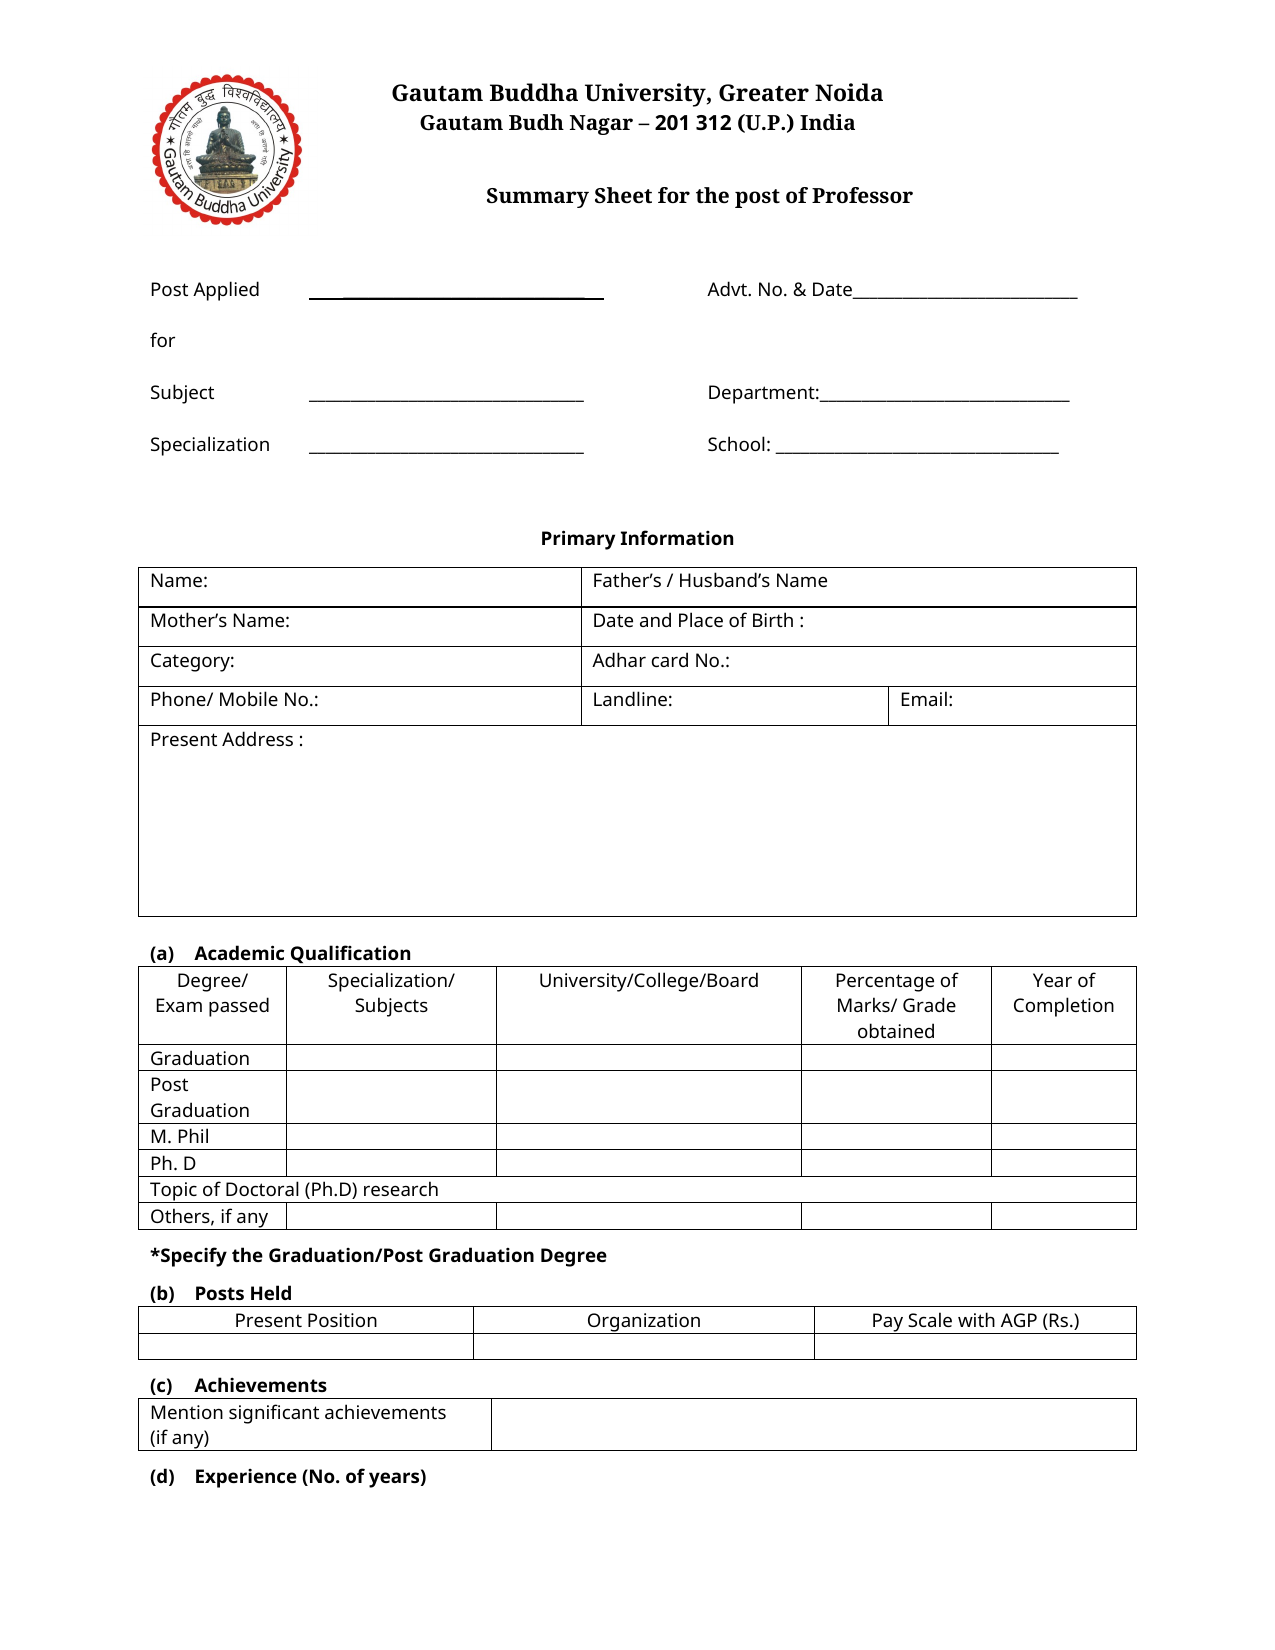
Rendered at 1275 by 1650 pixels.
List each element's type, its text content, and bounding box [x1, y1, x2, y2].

list Experience (No. of years) [150, 1464, 1125, 1489]
table_cell [287, 1071, 496, 1122]
list Achievements [150, 1372, 1125, 1398]
table_cell [802, 1071, 991, 1122]
table_cell School: __________________________________ [696, 431, 1136, 483]
table_cell [992, 1045, 1136, 1070]
table_cell Category: [139, 647, 581, 686]
table_header Mention significant achievements (if any) [139, 1399, 491, 1450]
picture [143, 66, 318, 236]
table_header Name: [139, 568, 581, 606]
text Gautam Budh Nagar – 201 312 (U.P.) India [334, 108, 1125, 136]
table_cell [802, 1045, 991, 1070]
text Primary Information [150, 525, 1125, 550]
table_cell Adhar card No.: [582, 647, 1136, 686]
table_cell [992, 1071, 1136, 1122]
table_cell Present Address : [139, 726, 1136, 916]
table_cell Graduation [139, 1045, 286, 1070]
table_cell Ph. D [139, 1150, 286, 1176]
list Academic Qualification [150, 941, 1125, 966]
table_header _____________________________ [298, 277, 696, 379]
table_cell [802, 1150, 991, 1176]
table_cell Phone/ Mobile No.: [139, 687, 581, 725]
table_cell [992, 1124, 1136, 1149]
table_cell Subject [139, 380, 298, 431]
table_header Post Applied for [139, 277, 298, 379]
table_cell [497, 1124, 801, 1149]
table_cell Email: [889, 687, 1136, 725]
table_cell Landline: [582, 687, 888, 725]
table_cell [992, 1203, 1136, 1229]
text *Specify the Graduation/Post Graduation Degree [150, 1242, 1125, 1268]
list Posts Held [150, 1280, 1125, 1306]
table_cell [497, 1045, 801, 1070]
text Summary Sheet for the post of Professor [334, 182, 1125, 210]
table_header Specialization/Subjects [287, 967, 496, 1044]
table_cell [497, 1071, 801, 1122]
table_cell [287, 1124, 496, 1149]
table_header [492, 1399, 1136, 1450]
table_header Percentage of Marks/ Grade obtained [802, 967, 991, 1044]
text Gautam Buddha University, Greater Noida [334, 77, 1125, 108]
table_cell Others, if any [139, 1203, 286, 1229]
table_cell [497, 1150, 801, 1176]
table_cell [992, 1150, 1136, 1176]
table_cell [802, 1124, 991, 1149]
table_cell [474, 1334, 814, 1359]
table_header Present Position [139, 1307, 473, 1332]
table_cell _________________________________ [298, 431, 696, 483]
table_header Pay Scale with AGP (Rs.) [815, 1307, 1136, 1332]
table_header Year of Completion [992, 967, 1136, 1044]
table_header University/College/Board [497, 967, 801, 1044]
table_cell Department:______________________________ [696, 380, 1136, 431]
table_cell [287, 1045, 496, 1070]
table_header Father’s / Husband’s Name [582, 568, 1136, 606]
table_header Advt. No. & Date___________________________ [696, 277, 1136, 379]
table_cell M. Phil [139, 1124, 286, 1149]
table_header Organization [474, 1307, 814, 1332]
table_header Degree/ Exam passed [139, 967, 286, 1044]
table_cell [287, 1150, 496, 1176]
table_cell Topic of Doctoral (Ph.D) research [139, 1177, 1136, 1202]
table_cell Date and Place of Birth : [582, 608, 1136, 646]
table_cell [802, 1203, 991, 1229]
table_cell [815, 1334, 1136, 1359]
table_cell [139, 1334, 473, 1359]
table_cell [287, 1203, 496, 1229]
table_cell Post Graduation [139, 1071, 286, 1122]
table_cell [497, 1203, 801, 1229]
table_cell _________________________________ [298, 380, 696, 431]
table_cell Specialization [139, 431, 298, 483]
table_cell Mother’s Name: [139, 608, 581, 646]
